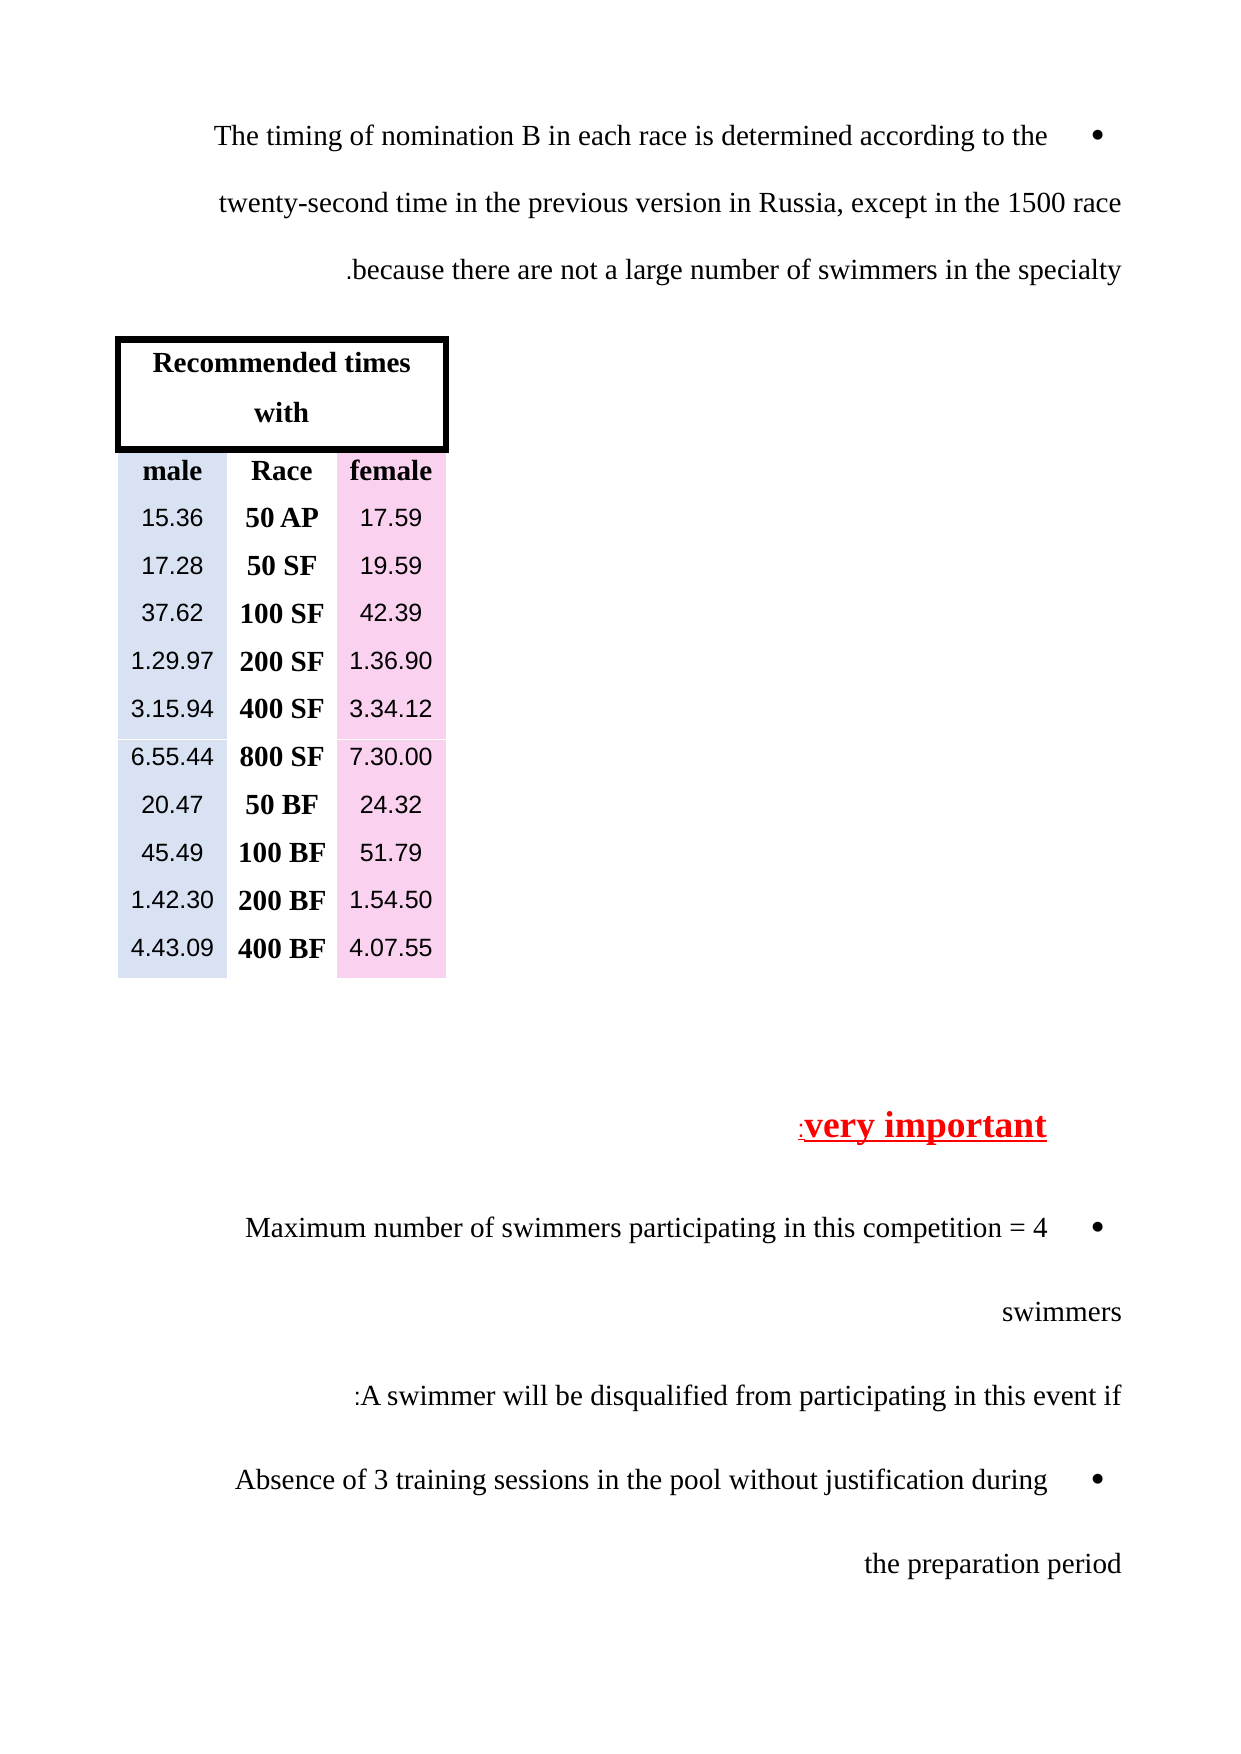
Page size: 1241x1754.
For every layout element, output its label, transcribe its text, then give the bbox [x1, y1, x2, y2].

table_cell Race [227, 453, 337, 500]
table_cell male [118, 453, 227, 500]
list The timing of nomination B in each race is determined according to the twenty-second time in the previous version in Russia, except in the 1500 race because there are not a large number of swimmers in the specialty. [193, 118, 1122, 286]
table_cell 100 SF [227, 596, 337, 644]
table_cell 15.36 [118, 500, 227, 548]
table_cell 1.36.90 [337, 644, 446, 692]
table_header Recommended times with [121, 343, 443, 446]
table_cell 200 SF [227, 644, 337, 692]
table_cell female [337, 453, 446, 500]
table_cell 1.54.50 [337, 883, 446, 931]
table_cell 4.43.09 [118, 931, 227, 978]
table_cell 1.29.97 [118, 644, 227, 692]
text very important: [118, 1103, 1047, 1146]
table_cell 3.34.12 [337, 692, 446, 739]
table_cell 3.15.94 [118, 692, 227, 739]
table_cell 20.47 [118, 787, 227, 835]
table_cell 1.42.30 [118, 883, 227, 931]
table_cell 50 AP [227, 500, 337, 548]
table_cell 50 BF [227, 787, 337, 835]
table_cell 17.59 [337, 500, 446, 548]
text A swimmer will be disqualified from participating in this event if: [193, 1378, 1122, 1412]
table_cell 800 SF [227, 740, 337, 787]
table_cell 45.49 [118, 835, 227, 883]
table_cell 42.39 [337, 596, 446, 644]
list Maximum number of swimmers participating in this competition = 4 swimmers [193, 1211, 1122, 1328]
table_cell 100 BF [227, 835, 337, 883]
table_cell 51.79 [337, 835, 446, 883]
table_cell 17.28 [118, 548, 227, 596]
list Absence of 3 training sessions in the pool without justification during the preparation period [193, 1462, 1122, 1580]
table_cell 50 SF [227, 548, 337, 596]
table_cell 400 SF [227, 692, 337, 739]
table_cell 200 BF [227, 883, 337, 931]
table_cell 24.32 [337, 787, 446, 835]
table_cell 37.62 [118, 596, 227, 644]
table_cell 6.55.44 [118, 740, 227, 787]
table_cell 4.07.55 [337, 931, 446, 978]
table_cell 400 BF [227, 931, 337, 978]
table_cell 19.59 [337, 548, 446, 596]
table_cell 7.30.00 [337, 740, 446, 787]
